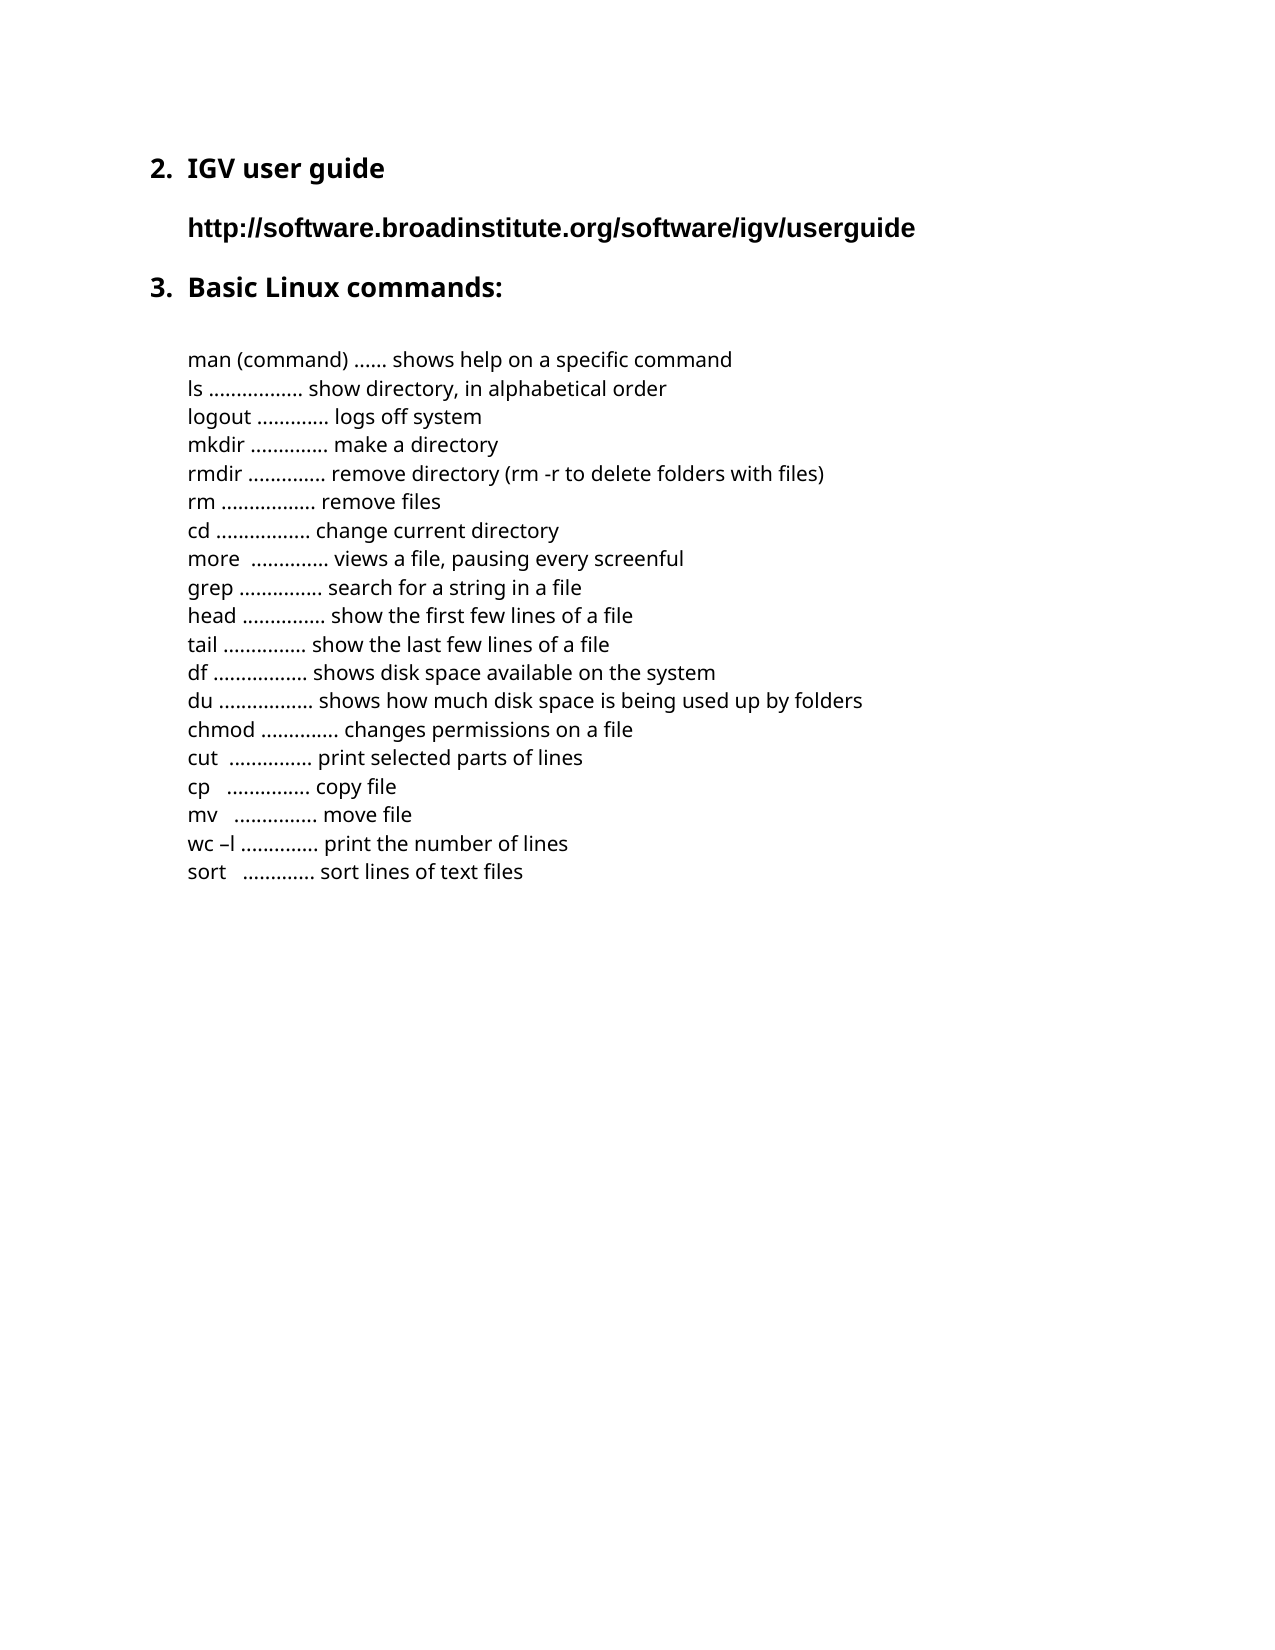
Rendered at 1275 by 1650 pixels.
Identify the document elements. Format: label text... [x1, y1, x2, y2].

text logout ............. logs off system [187, 402, 1087, 431]
text grep ............... search for a string in a file [187, 573, 1087, 601]
text rm ................. remove files [187, 487, 1087, 516]
text head ............... show the first few lines of a file [187, 601, 1087, 630]
text wc –l .............. print the number of lines [187, 829, 1087, 857]
text more .............. views a file, pausing every screenful [187, 544, 1087, 573]
text mkdir .............. make a directory [187, 431, 1087, 459]
text tail ............... show the last few lines of a file [187, 630, 1087, 658]
subtitle Basic Linux commands: [150, 268, 1087, 305]
text cd ................. change current directory [187, 516, 1087, 544]
text cp ............... copy file [187, 772, 1087, 800]
text ls ................. show directory, in alphabetical order [187, 374, 1087, 402]
text sort ............. sort lines of text files [187, 857, 1087, 886]
text man (command) ...... shows help on a specific command [187, 345, 1087, 374]
text chmod .............. changes permissions on a file [187, 715, 1087, 743]
subtitle IGV user guide [150, 150, 1087, 187]
text rmdir .............. remove directory (rm -r to delete folders with files) [187, 459, 1087, 487]
text df ................. shows disk space available on the system [187, 658, 1087, 687]
text cut ............... print selected parts of lines [187, 743, 1087, 772]
text du ................. shows how much disk space is being used up by folders [187, 687, 1087, 715]
text mv ............... move file [187, 800, 1087, 829]
subtitle http://software.broadinstitute.org/software/igv/userguide [187, 212, 1087, 243]
